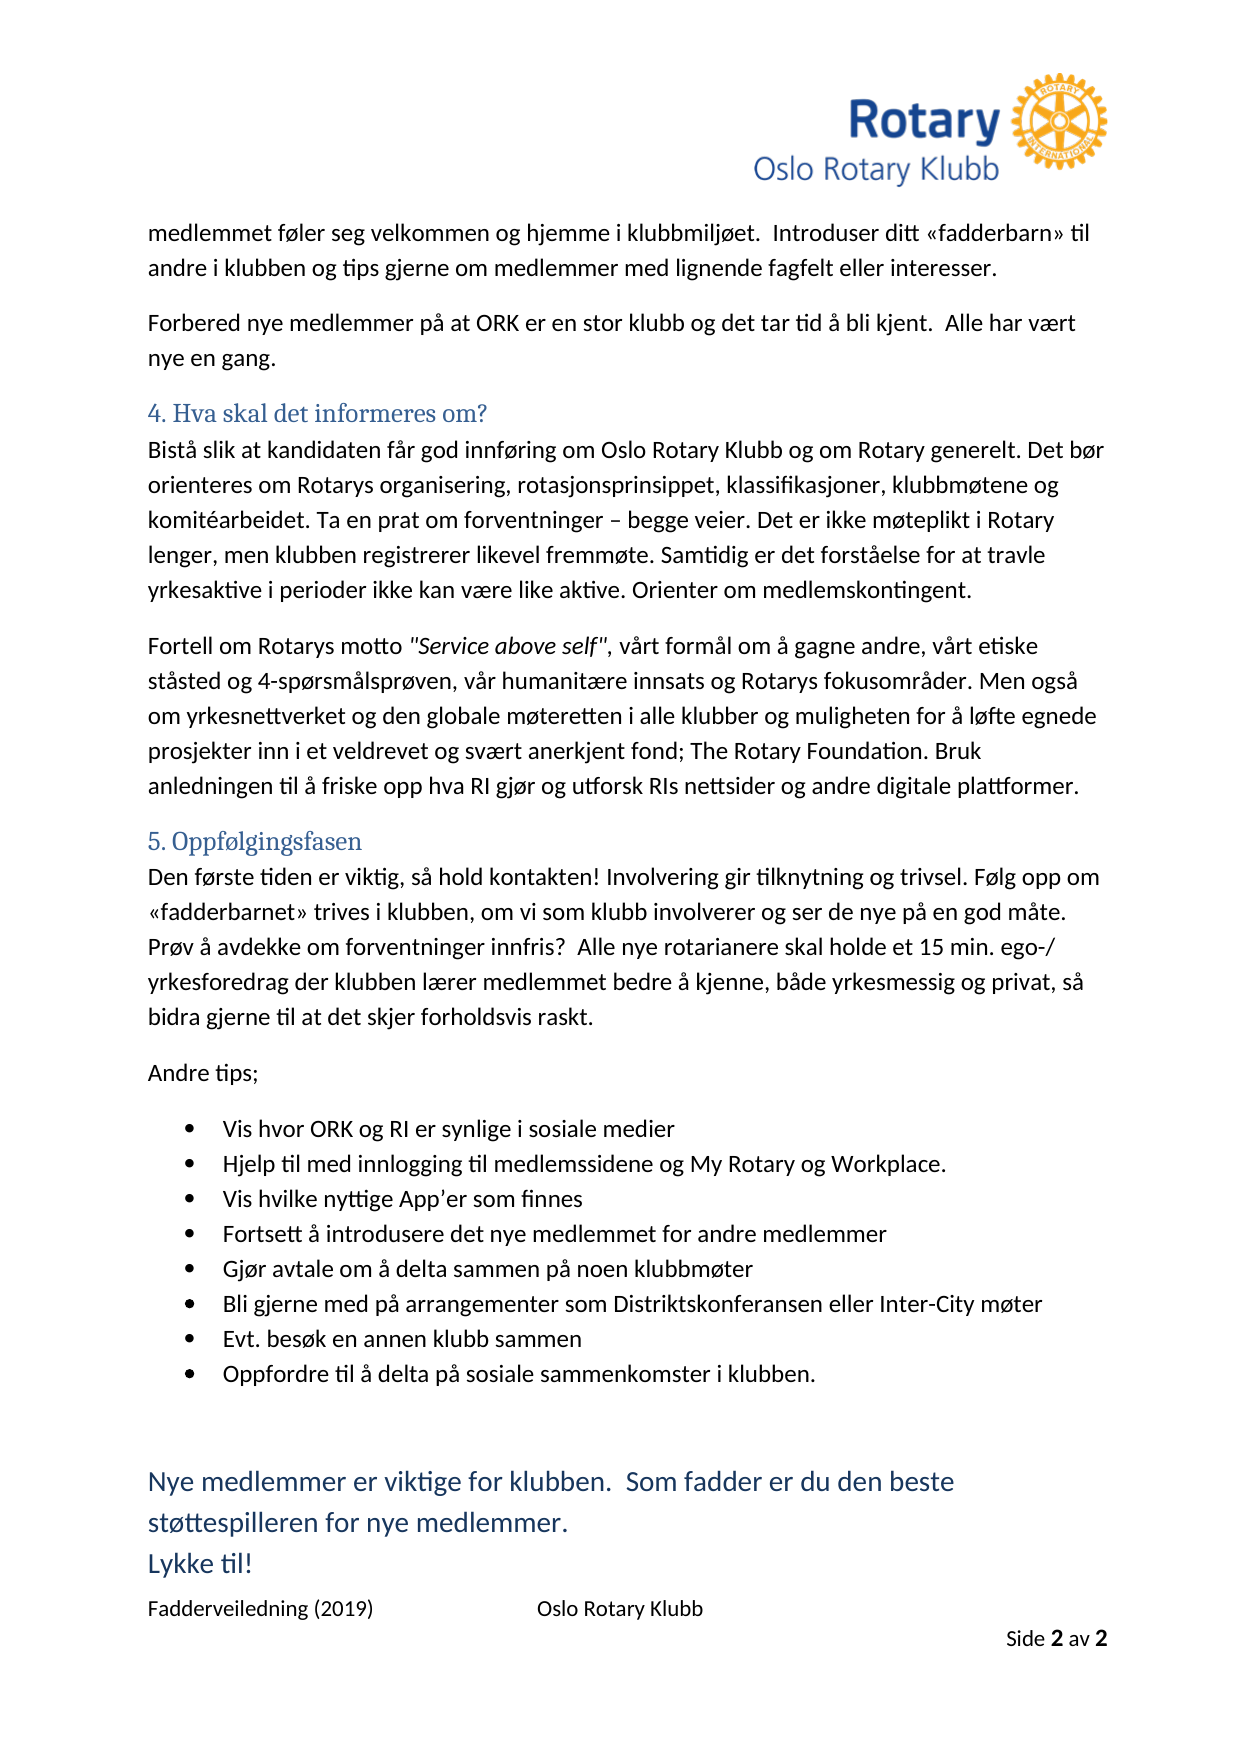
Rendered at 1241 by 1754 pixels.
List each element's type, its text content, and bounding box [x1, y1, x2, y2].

list Gjør avtale om å delta sammen på noen klubbmøter [185, 1253, 1107, 1284]
text Andre tips; [148, 1057, 1107, 1088]
list Vis hvor ORK og RI er synlige i sosiale medier [185, 1113, 1107, 1144]
subtitle 4. Hva skal det informeres om? [148, 398, 1107, 429]
list Vis hvilke nyttige App’er som finnes [185, 1183, 1107, 1214]
text Fortell om Rotarys motto "Service above self", vårt formål om å gagne andre, vårt etiske ståsted og 4-spørsmålsprøven, vår humanitære innsats og Rotarys fokusområder. Men også om yrkesnettverket og den globale møteretten i alle klubber og muligheten for å løfte egnede prosjekter inn i et veldrevet og svært anerkjent fond; The Rotary Foundation. Bruk anledningen til å friske opp hva RI gjør og utforsk RIs nettsider og andre digitale plattformer. [148, 630, 1107, 801]
list Oppfordre til å delta på sosiale sammenkomster i klubben. [185, 1358, 1107, 1424]
list Hjelp til med innlogging til medlemssidene og My Rotary og Workplace. [185, 1148, 1107, 1179]
subtitle 5. Oppfølgingsfasen [148, 826, 1107, 857]
list Bli gjerne med på arrangementer som Distriktskonferansen eller Inter-City møter [185, 1288, 1107, 1319]
text Bistå slik at kandidaten får god innføring om Oslo Rotary Klubb og om Rotary generelt. Det bør orienteres om Rotarys organisering, rotasjonsprinsippet, klassifikasjoner, klubbmøtene og komitéarbeidet. Ta en prat om forventninger – begge veier. Det er ikke møteplikt i Rotary lenger, men klubben registrerer likevel fremmøte. Samtidig er det forståelse for at travle yrkesaktive i perioder ikke kan være like aktive. Orienter om medlemskontingent. [148, 434, 1107, 605]
list Evt. besøk en annen klubb sammen [185, 1323, 1107, 1354]
picture [747, 73, 1108, 189]
list Lykke til! [148, 1545, 1107, 1581]
list Nye medlemmer er viktige for klubben. Som fadder er du den beste støttespilleren for nye medlemmer. [148, 1463, 1107, 1540]
text Forbered nye medlemmer på at ORK er en stor klubb og det tar tid å bli kjent. Alle har vært nye en gang. [148, 308, 1107, 373]
text Den første tiden er viktig, så hold kontakten! Involvering gir tilknytning og trivsel. Følg opp om «fadderbarnet» trives i klubben, om vi som klubb involverer og ser de nye på en god måte. Prøv å avdekke om forventninger innfris? Alle nye rotarianere skal holde et 15 min. ego-/ yrkesforedrag der klubben lærer medlemmet bedre å kjenne, både yrkesmessig og privat, så bidra gjerne til at det skjer forholdsvis raskt. [148, 862, 1107, 1032]
list Fortsett å introdusere det nye medlemmet for andre medlemmer [185, 1218, 1107, 1249]
